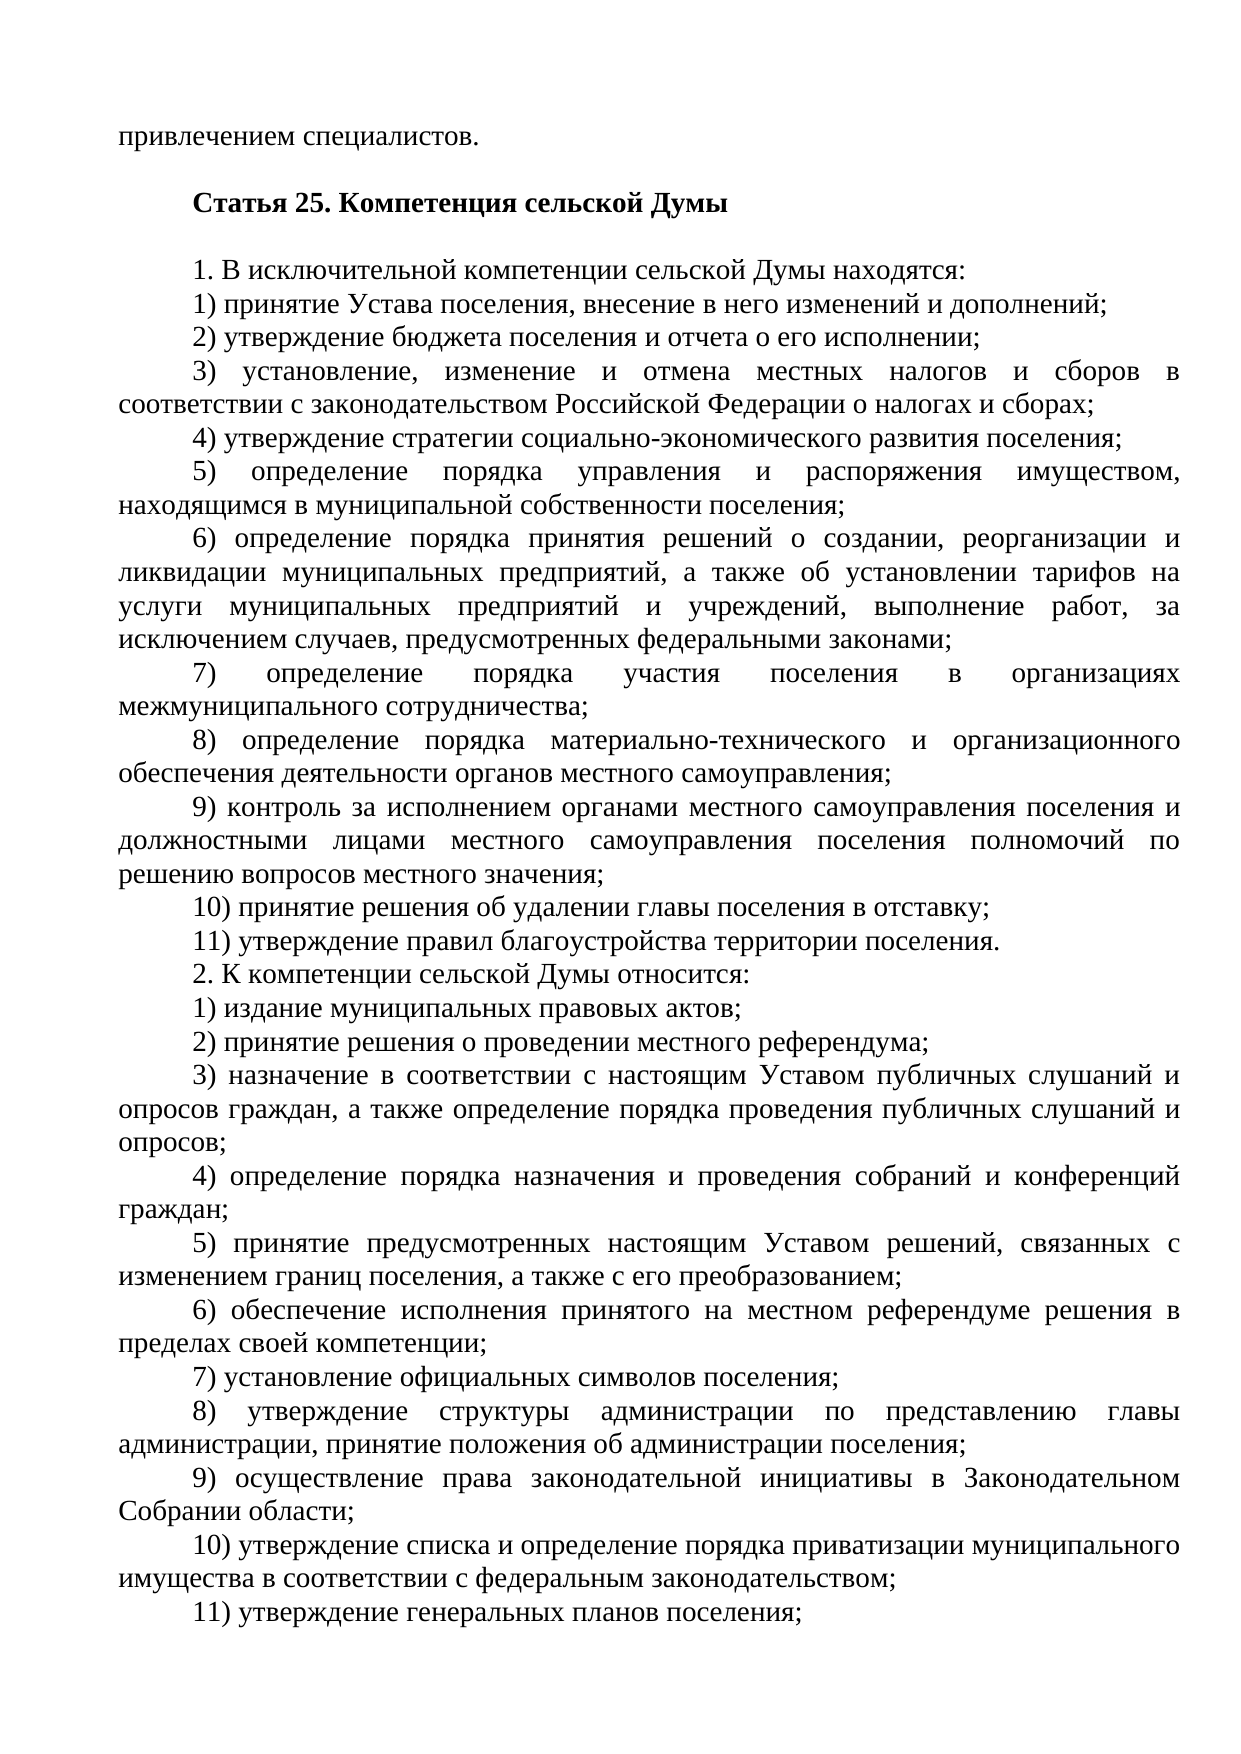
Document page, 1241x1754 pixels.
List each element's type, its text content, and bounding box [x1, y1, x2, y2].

text 4) определение порядка назначения и проведения собраний и конференций граждан; [118, 1158, 1181, 1225]
text 9) контроль за исполнением органами местного самоуправления поселения и должностными лицами местного самоуправления поселения полномочий по решению вопросов местного значения; [118, 789, 1181, 889]
text 2) утверждение бюджета поселения и отчета о его исполнении; [118, 319, 1181, 353]
text 2) принятие решения о проведении местного референдума; [118, 1024, 1181, 1057]
text 9) осуществление права законодательной инициативы в Законодательном Собрании области; [118, 1460, 1181, 1527]
text 2. К компетенции сельской Думы относится: [118, 957, 1181, 990]
text 5) определение порядка управления и распоряжения имуществом, находящимся в муниципальной собственности поселения; [118, 453, 1181, 521]
text 6) определение порядка принятия решений о создании, реорганизации и ликвидации муниципальных предприятий, а также об установлении тарифов на услуги муниципальных предприятий и учреждений, выполнение работ, за исключением случаев, предусмотренных федеральными законами; [118, 521, 1181, 655]
text 5) принятие предусмотренных настоящим Уставом решений, связанных с изменением границ поселения, а также с его преобразованием; [118, 1225, 1181, 1292]
text 6) обеспечение исполнения принятого на местном референдуме решения в пределах своей компетенции; [118, 1292, 1181, 1359]
text 4) утверждение стратегии социально-экономического развития поселения; [118, 420, 1181, 453]
text 7) определение порядка участия поселения в организациях межмуниципального сотрудничества; [118, 655, 1181, 722]
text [118, 118, 1181, 152]
text 11) утверждение правил благоустройства территории поселения. [118, 923, 1181, 957]
text 3) установление, изменение и отмена местных налогов и сборов в соответствии с законодательством Российской Федерации о налогах и сборах; [118, 353, 1181, 420]
text 1. В исключительной компетенции сельской Думы находятся: [118, 252, 1181, 286]
text 1) издание муниципальных правовых актов; [118, 990, 1181, 1024]
text 3) назначение в соответствии с настоящим Уставом публичных слушаний и опросов граждан, а также определение порядка проведения публичных слушаний и опросов; [118, 1057, 1181, 1158]
text 10) утверждение списка и определение порядка приватизации муниципального имущества в соответствии с федеральным законодательством; [118, 1527, 1181, 1594]
text Статья 25. Компетенция сельской Думы [118, 185, 1181, 219]
text 1) принятие Устава поселения, внесение в него изменений и дополнений; [118, 286, 1181, 319]
text 8) определение порядка материально-технического и организационного обеспечения деятельности органов местного самоуправления; [118, 722, 1181, 789]
text 8) утверждение структуры администрации по представлению главы администрации, принятие положения об администрации поселения; [118, 1393, 1181, 1460]
text 7) установление официальных символов поселения; [118, 1359, 1181, 1393]
text 11) утверждение генеральных планов поселения; [118, 1594, 1181, 1627]
text 10) принятие решения об удалении главы поселения в отставку; [118, 889, 1181, 923]
